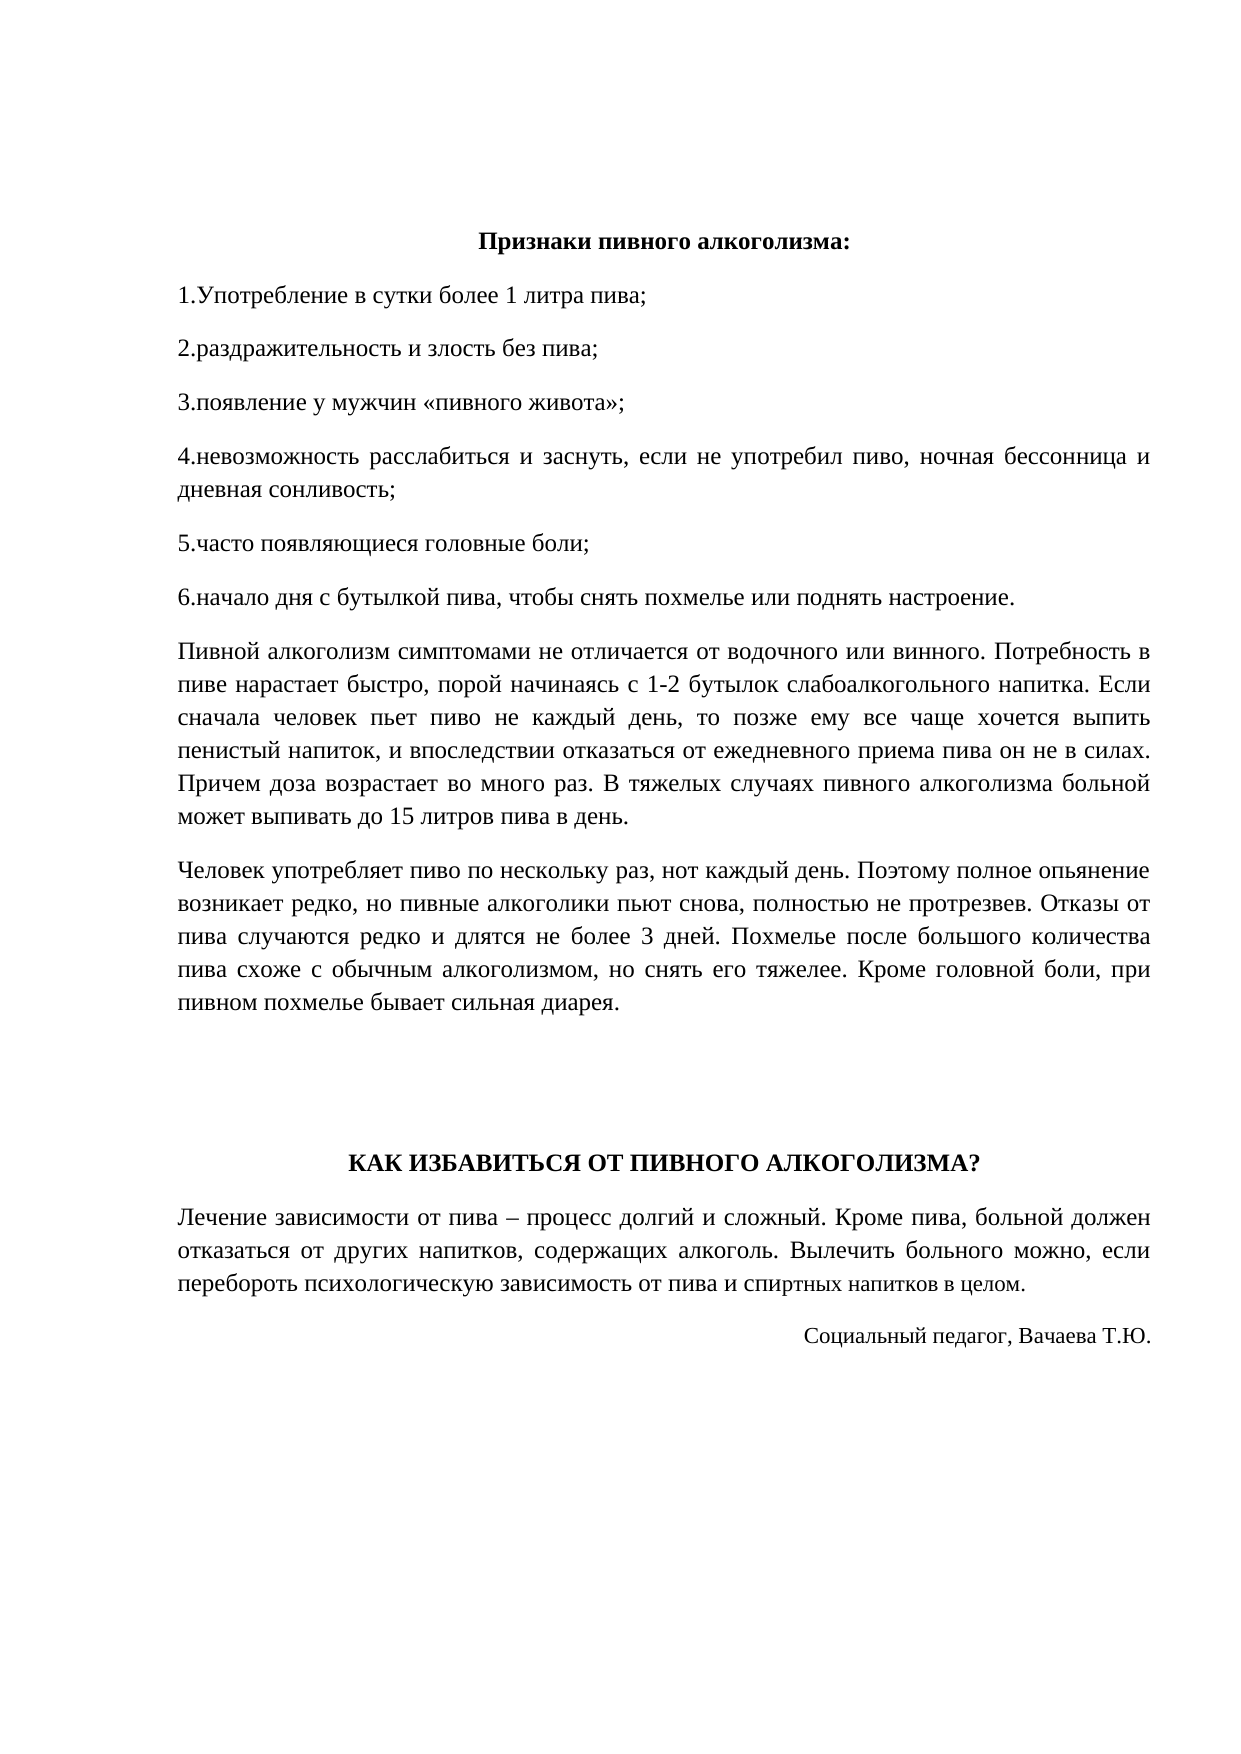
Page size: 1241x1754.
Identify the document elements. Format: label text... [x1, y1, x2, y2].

text 5.часто появляющиеся головные боли; [177, 528, 1152, 557]
text Социальный педагог, Вачаева Т.Ю. [177, 1322, 1152, 1348]
text Человек употребляет пиво по нескольку раз, нот каждый день. Поэтому полное опьянение возникает редко, но пивные алкоголики пьют снова, полностью не протрезвев. Отказы от пива случаются редко и длятся не более 3 дней. Похмелье после большого количества пива схоже с обычным алкоголизмом, но снять его тяжелее. Кроме головной боли, при пивном похмелье бывает сильная диарея. [177, 855, 1152, 1016]
text 2.раздражительность и злость без пива; [177, 333, 1152, 362]
text КАК ИЗБАВИТЬСЯ ОТ ПИВНОГО АЛКОГОЛИЗМА? [177, 1148, 1152, 1177]
text Лечение зависимости от пива – процесс долгий и сложный. Кроме пива, больной должен отказаться от других напитков, содержащих алкоголь. Вылечить больного можно, если перебороть психологическую зависимость от пива и спиртных напитков в целом. [177, 1202, 1152, 1297]
text 3.появление у мужчин «пивного живота»; [177, 387, 1152, 416]
text 6.начало дня с бутылкой пива, чтобы снять похмелье или поднять настроение. [177, 582, 1152, 611]
text 4.невозможность расслабиться и заснуть, если не употребил пиво, ночная бессонница и дневная сонливость; [177, 441, 1152, 503]
text Пивной алкоголизм симптомами не отличается от водочного или винного. Потребность в пиве нарастает быстро, порой начинаясь с 1-2 бутылок слабоалкогольного напитка. Если сначала человек пьет пиво не каждый день, то позже ему все чаще хочется выпить пенистый напиток, и впоследствии отказаться от ежедневного приема пива он не в силах. Причем доза возрастает во много раз. В тяжелых случаях пивного алкоголизма больной может выпивать до 15 литров пива в день. [177, 636, 1152, 830]
text Признаки пивного алкоголизма: [177, 226, 1152, 254]
text 1.Употребление в сутки более 1 литра пива; [177, 280, 1152, 308]
